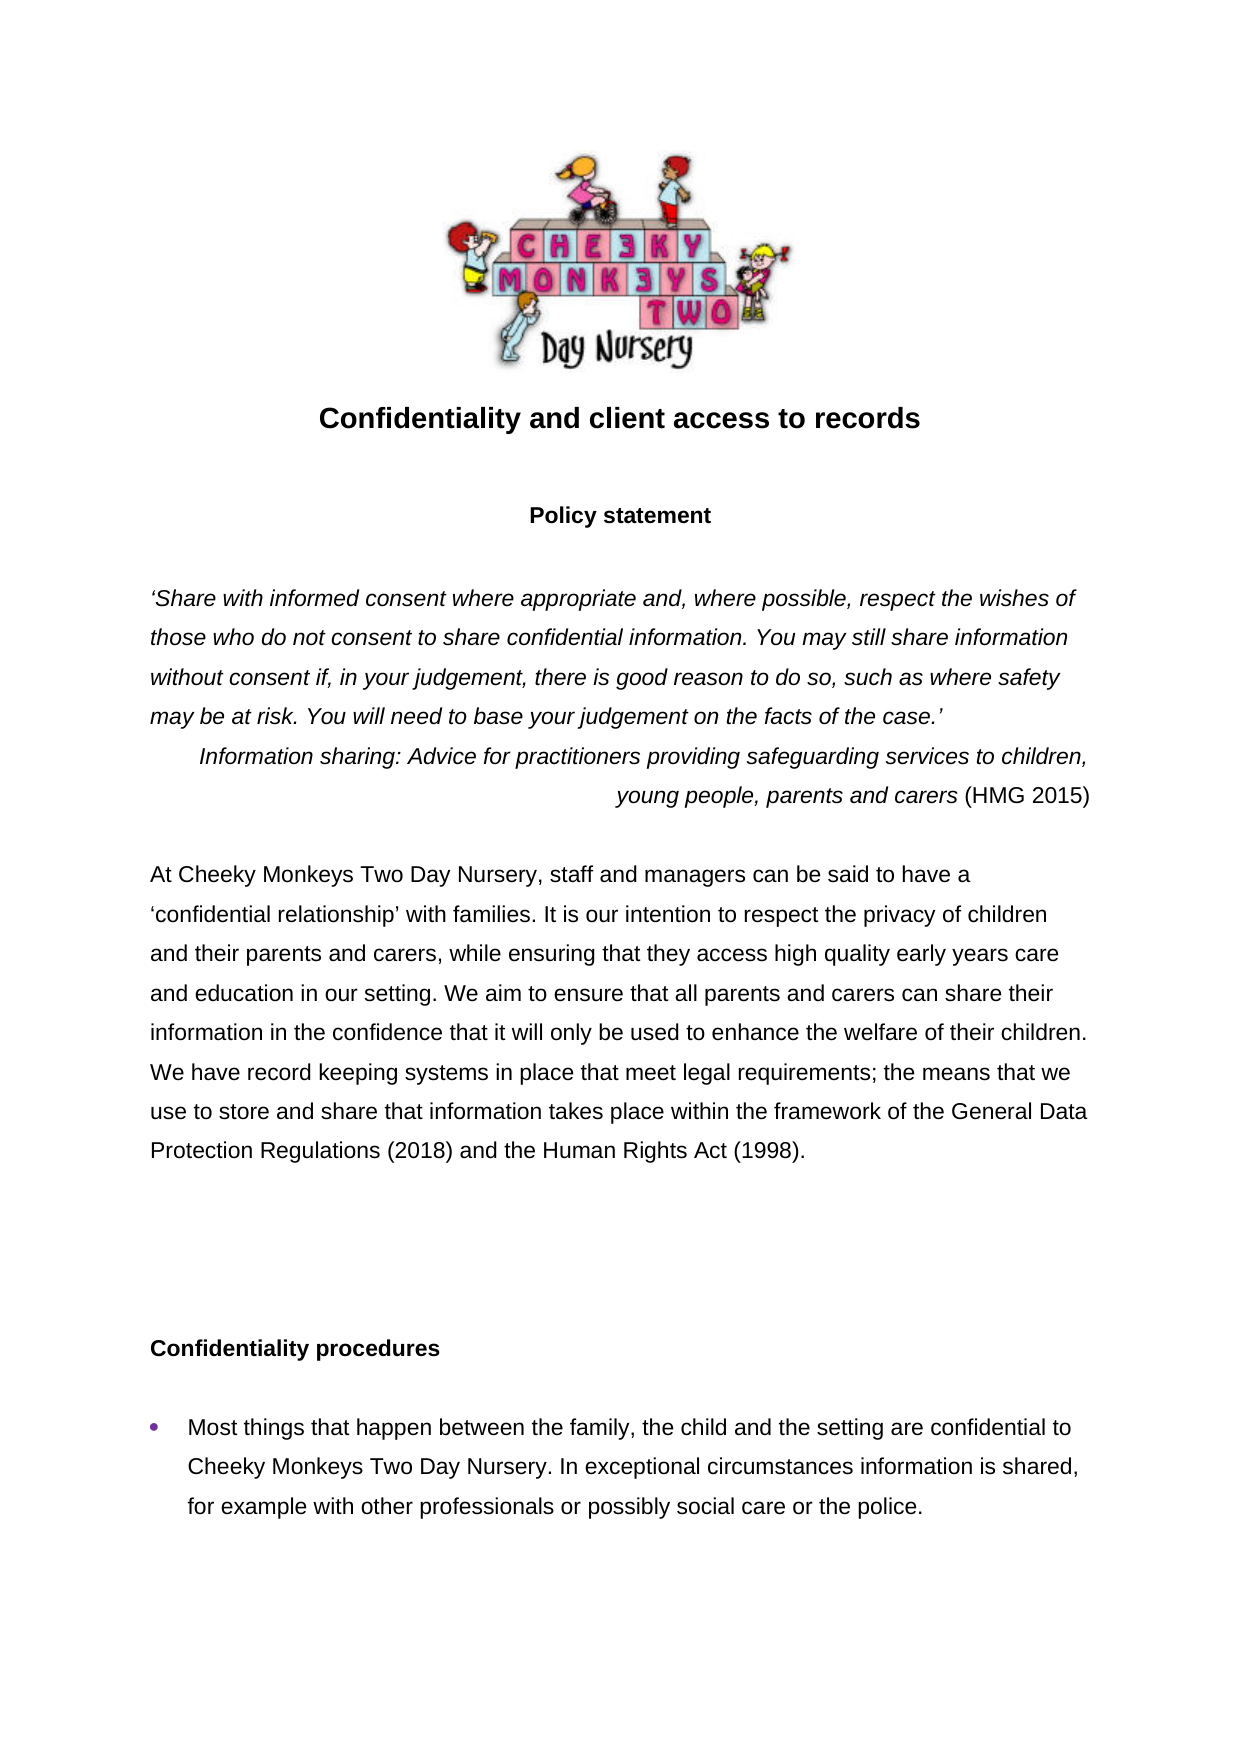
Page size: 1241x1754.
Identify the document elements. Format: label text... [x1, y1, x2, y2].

text At Cheeky Monkeys Two Day Nursery, staff and managers can be said to have a ‘confidential relationship’ with families. It is our intention to respect the privacy of children and their parents and carers, while ensuring that they access high quality early years care and education in our setting. We aim to ensure that all parents and carers can share their information in the confidence that it will only be used to enhance the welfare of their children. We have record keeping systems in place that meet legal requirements; the means that we use to store and share that information takes place within the framework of the General Data Protection Regulations (2018) and the Human Rights Act (1998). [150, 861, 1090, 1164]
text Information sharing: Advice for practitioners providing safeguarding services to children, young people, parents and carers (HMG 2015) [150, 743, 1090, 808]
text ‘Share with informed consent where appropriate and, where possible, respect the wishes of those who do not consent to share confidential information. You may still share information without consent if, in your judgement, there is good reason to do so, such as where safety may be at risk. You will need to base your judgement on the facts of the case.’ [150, 585, 1090, 729]
text Confidentiality procedures [150, 1335, 1090, 1361]
list Most things that happen between the family, the child and the setting are confidential to Cheeky Monkeys Two Day Nursery. In exceptional circumstances information is shared, for example with other professionals or possibly social care or the police. [150, 1414, 1090, 1519]
picture [441, 150, 795, 371]
text Confidentiality and client access to records [150, 402, 1090, 435]
text Policy statement [150, 502, 1090, 528]
